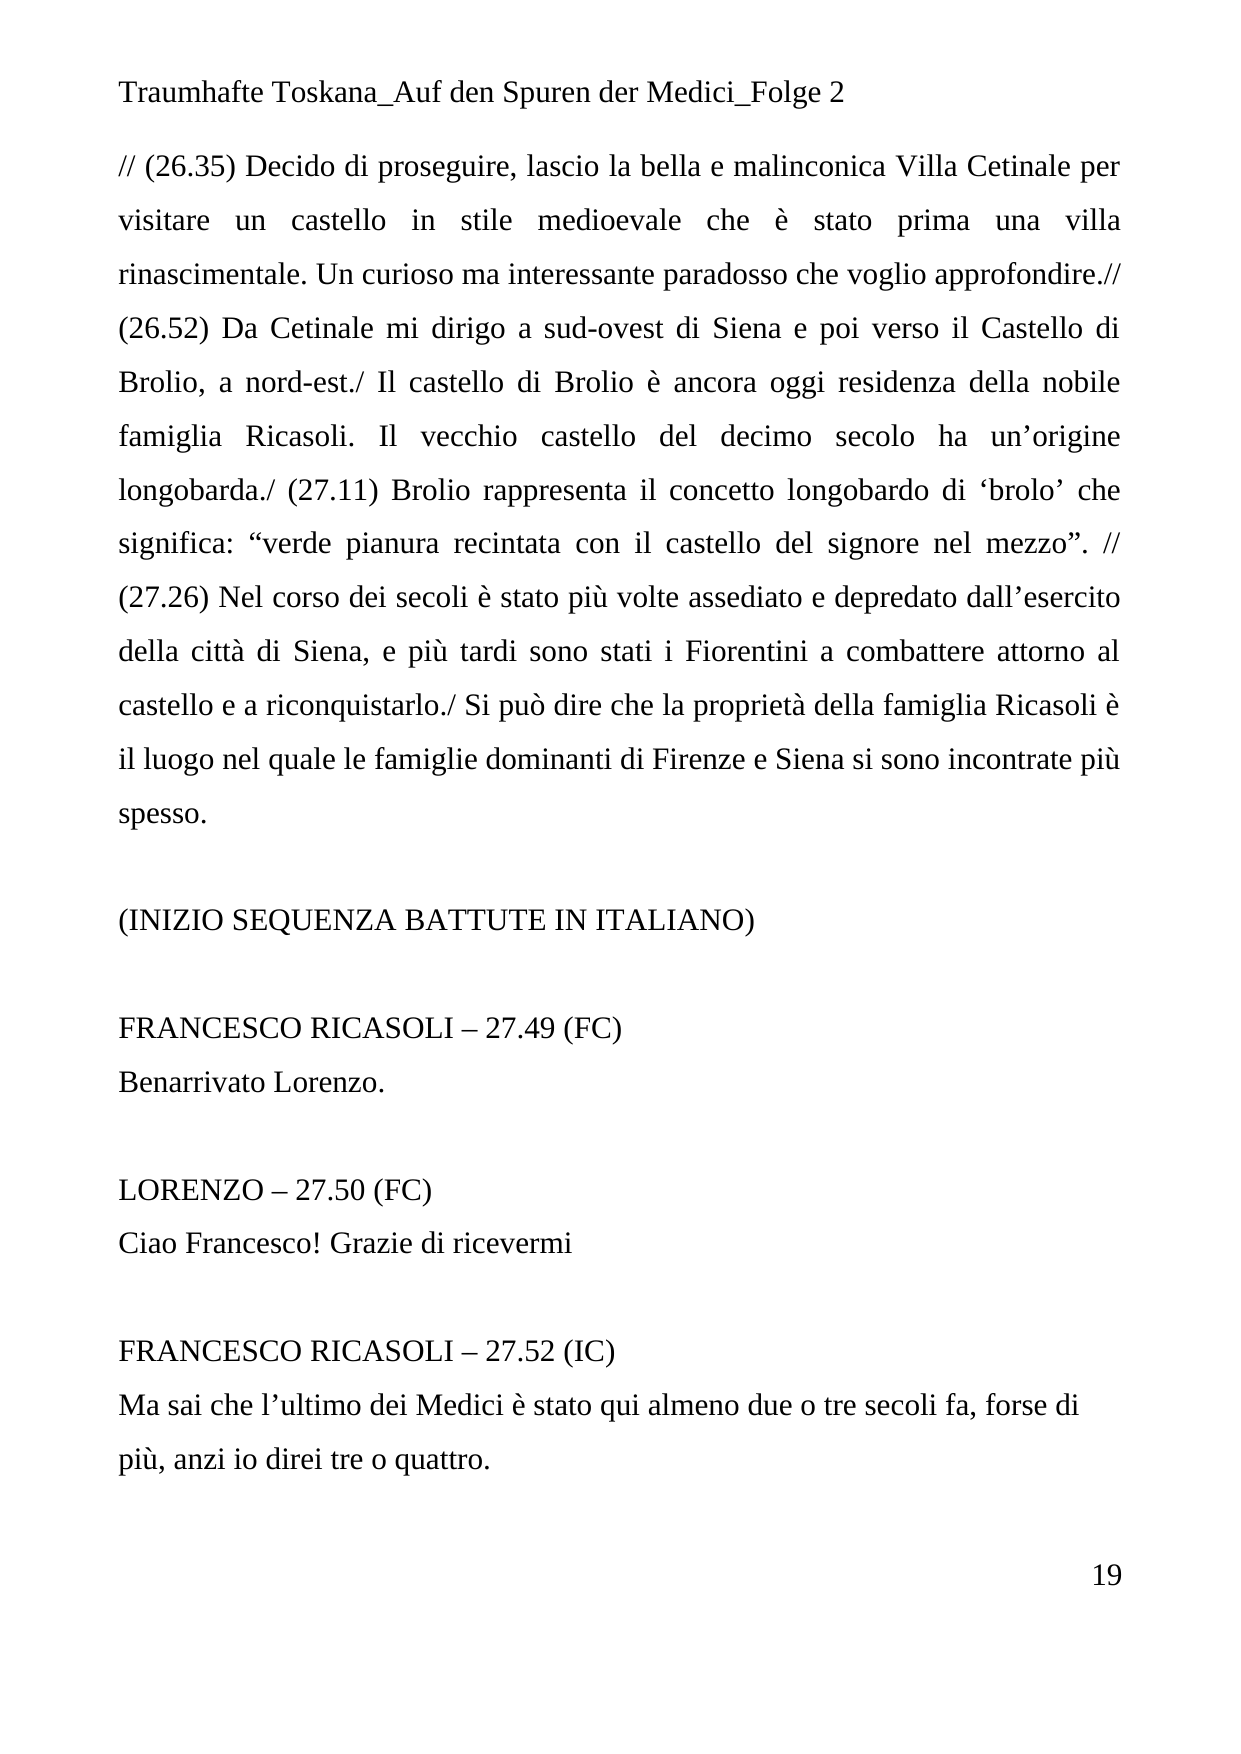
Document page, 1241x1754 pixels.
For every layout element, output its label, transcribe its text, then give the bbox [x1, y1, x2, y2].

text Ciao Francesco! Grazie di ricevermi [118, 1225, 1122, 1261]
text LORENZO – 27.50 (FC) [118, 1171, 1122, 1207]
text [118, 148, 1122, 830]
text FRANCESCO RICASOLI – 27.49 (FC) [118, 1009, 1122, 1045]
text FRANCESCO RICASOLI – 27.52 (IC) [118, 1332, 1122, 1368]
text (INIZIO SEQUENZA BATTUTE IN ITALIANO) [118, 902, 1122, 937]
text Benarrivato Lorenzo. [118, 1063, 1122, 1099]
text Ma sai che l’ultimo dei Medici è stato qui almeno due o tre secoli fa, forse di più, anzi io direi tre o quattro. [118, 1386, 1122, 1476]
